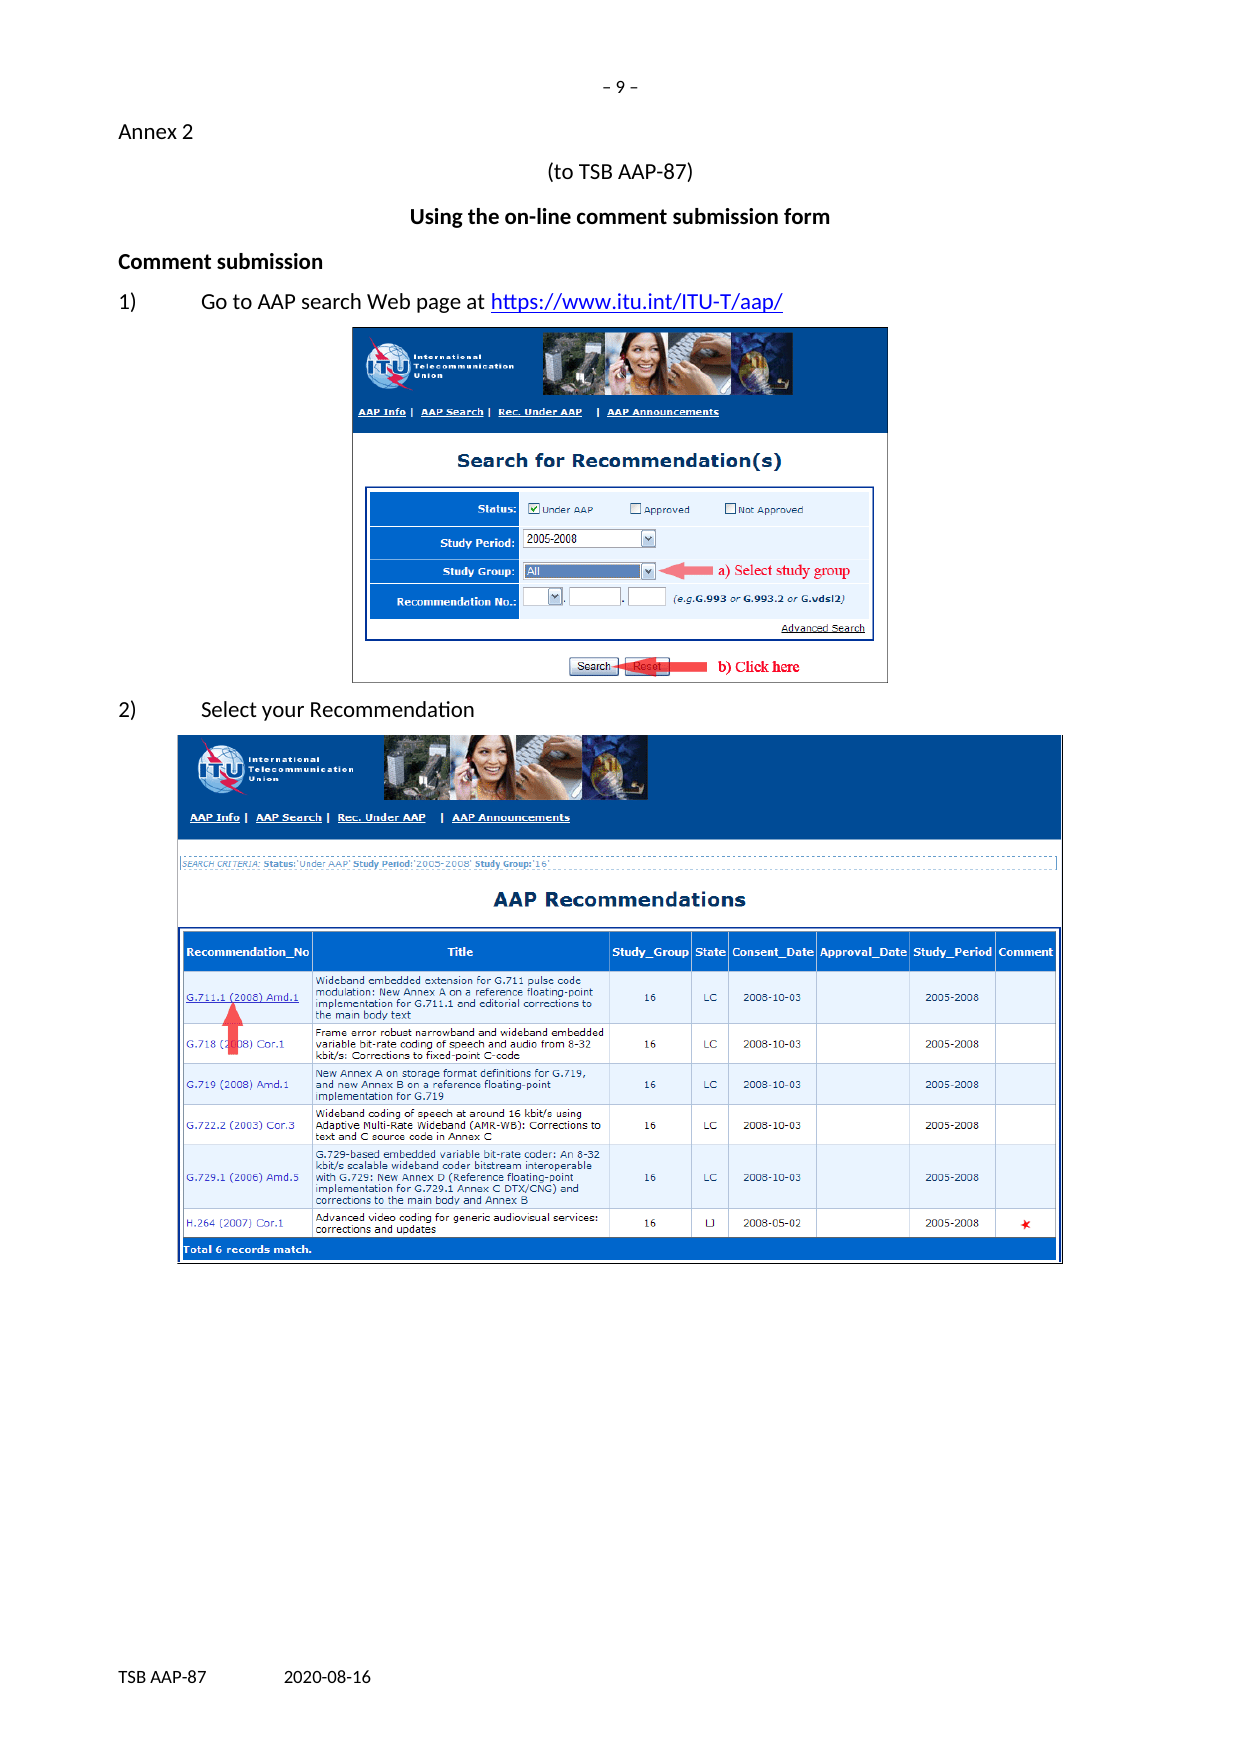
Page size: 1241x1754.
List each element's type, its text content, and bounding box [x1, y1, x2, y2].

text 1) Go to AAP search Web page at https://www.itu.int/ITU-T/aap/ [118, 287, 1122, 315]
picture [352, 327, 888, 683]
subtitle Using the on-line comment submission form [118, 202, 1122, 230]
text 2) Select your Recommendation [118, 695, 1122, 723]
picture [177, 735, 1063, 1264]
subtitle Comment submission [118, 247, 1122, 275]
text Annex 2 [118, 117, 1122, 145]
text (to TSB AAP-87) [118, 157, 1122, 186]
